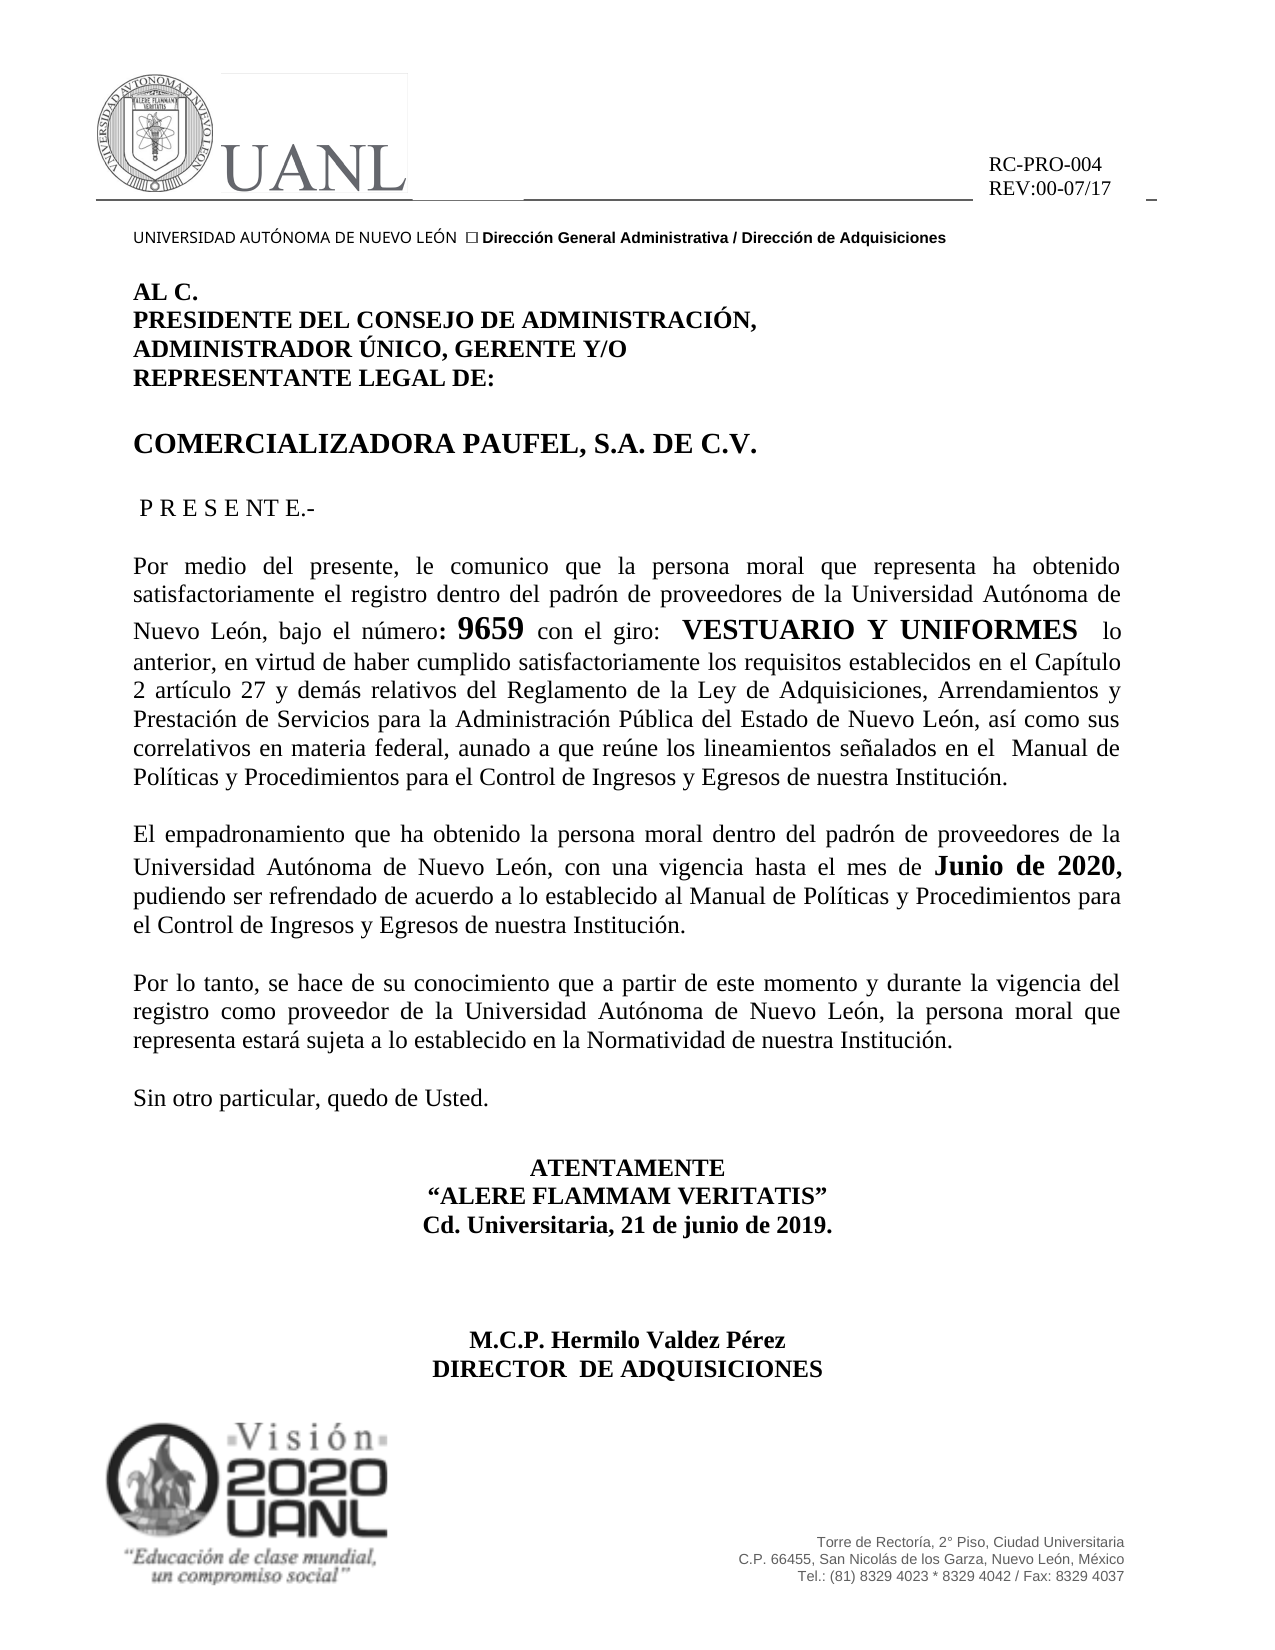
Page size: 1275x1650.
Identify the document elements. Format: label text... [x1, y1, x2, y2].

text M.C.P. Hermilo Valdez Pérez [133, 1325, 1122, 1354]
text AL C. [133, 277, 1122, 305]
text PRESIDENTE DEL CONSEJO DE ADMINISTRACIÓN, [133, 305, 1122, 334]
subtitle Cd. Universitaria, 21 de junio de 2019. [133, 1210, 1122, 1239]
text COMERCIALIZADORA PAUFEL, S.A. DE C.V. [133, 426, 1122, 459]
text DIRECTOR DE ADQUISICIONES [133, 1354, 1122, 1383]
text Por lo tanto, se hace de su conocimiento que a partir de este momento y durante la vigencia del registro como proveedor de de Nuevo León, la persona moral que representa estará sujeta a lo establecido en la Normatividad de nuestra Institución. [133, 968, 1122, 1054]
text ADMINISTRADOR ÚNICO, GERENTE Y/O [133, 334, 1122, 363]
text “ALERE FLAMMAM VERITATIS” [133, 1181, 1122, 1210]
text Sin otro particular, quedo de Usted. [133, 1083, 1122, 1111]
picture [95, 73, 408, 193]
text ATENTAMENTE [133, 1153, 1122, 1181]
text P R E S E NT E.- [133, 493, 1122, 522]
text El empadronamiento que ha obtenido la persona moral dentro del padrón de proveedores de la Universidad Autónoma de Nuevo León, con una vigencia hasta el mes de Junio de 2020, pudiendo ser refrendado de acuerdo a lo establecido al Manual de Políticas y Procedimientos para el Control de Ingresos y Egresos de nuestra Institución. [133, 819, 1122, 939]
text REPRESENTANTE LEGAL DE: [133, 363, 1122, 392]
text Por medio del presente, le comunico que la persona moral que representa ha obtenido satisfactoriamente el registro dentro del padrón de proveedores de la Universidad Autónoma de Nuevo León, bajo el número: 9659 con el giro: VESTUARIO Y UNIFORMES lo anterior, en virtud de haber cumplido satisfactoriamente los requisitos establecidos en el Capítulo 2 artículo 27 y demás relativos del Reglamento de la Ley de Adquisiciones, Arrendamientos y Prestación de Servicios para la Administración Pública del Estado de Nuevo León, así como sus correlativos en materia federal, aunado a que reúne los lineamientos señalados en el Manual de Políticas y Procedimientos para el Control de Ingresos y Egresos de nuestra Institución. [133, 551, 1122, 790]
